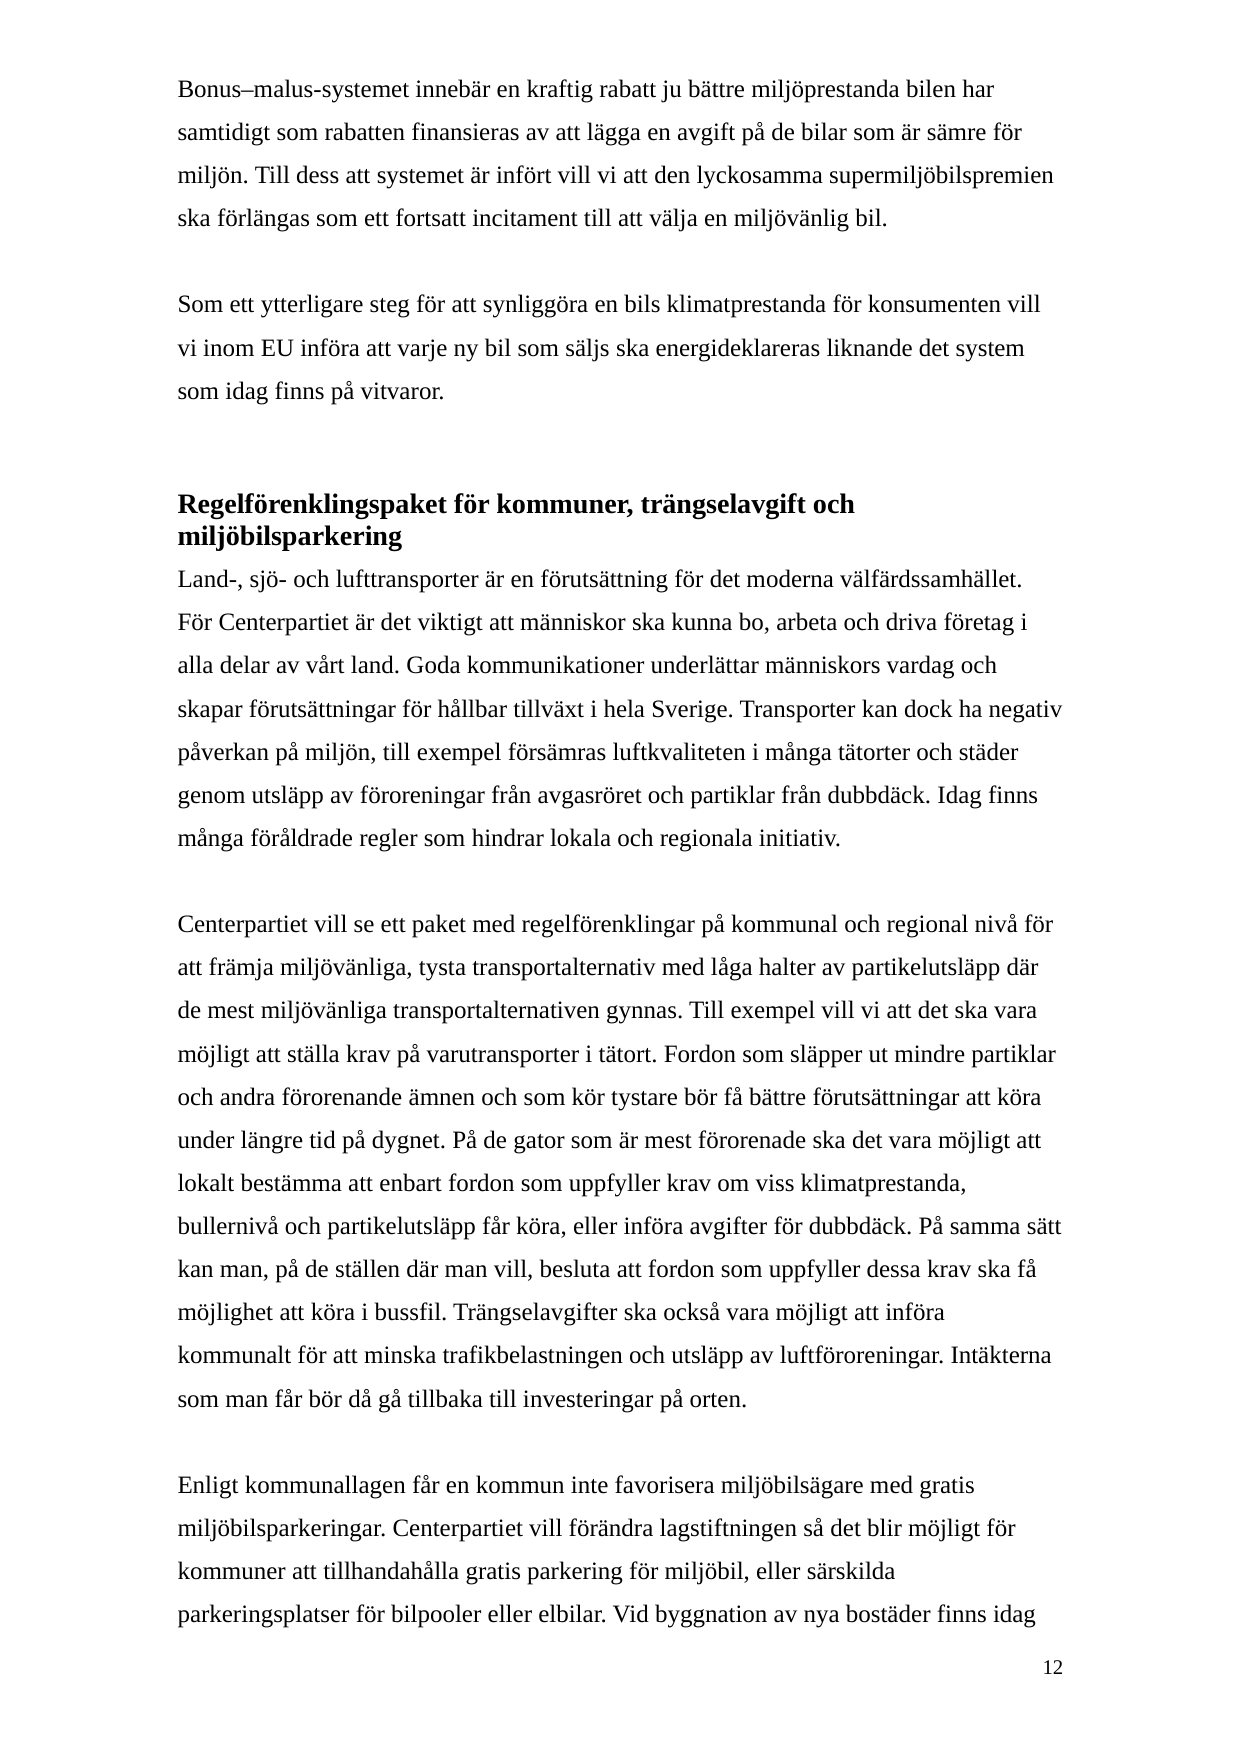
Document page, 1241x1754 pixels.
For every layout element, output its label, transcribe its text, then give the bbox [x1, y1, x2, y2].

subtitle Regelförenklingspaket för kommuner, trängselavgift och miljöbilsparkering [177, 487, 1063, 552]
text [177, 1470, 1063, 1628]
text Centerpartiet vill se ett paket med regelförenklingar på kommunal och regional nivå för att främja miljövänliga, tysta transportalternativ med låga halter av partikelutsläpp där de mest miljövänliga transportalternativen gynnas. Till exempel vill vi att det ska vara möjligt att ställa krav på varutransporter i tätort. Fordon som släpper ut mindre partiklar och andra förorenande ämnen och som kör tystare bör få bättre förutsättningar att köra under längre tid på dygnet. På de gator som är mest förorenade ska det vara möjligt att lokalt bestämma att enbart fordon som uppfyller krav om viss klimatprestanda, bullernivå och partikelutsläpp får köra, eller införa avgifter för dubbdäck. På samma sätt kan man, på de ställen där man vill, besluta att fordon som uppfyller dessa krav ska få möjlighet att köra i bussfil. Trängselavgifter ska också vara möjligt att införa kommunalt för att minska trafikbelastningen och utsläpp av luftföroreningar. Intäkterna som man får bör då gå tillbaka till investeringar på orten. [177, 909, 1063, 1412]
text Land-, sjö- och lufttransporter är en förutsättning för det moderna välfärdssamhället. För Centerpartiet är det viktigt att människor ska kunna bo, arbeta och driva företag i alla delar av vårt land. Goda kommunikationer underlättar människors vardag och skapar förutsättningar för hållbar tillväxt i hela Sverige. Transporter kan dock ha negativ påverkan på miljön, till exempel försämras luftkvaliteten i många tätorter och städer genom utsläpp av föroreningar från avgasröret och partiklar från dubbdäck. Idag finns många föråldrade regler som hindrar lokala och regionala initiativ. [177, 564, 1063, 852]
text Som ett ytterligare steg för att synliggöra en bils klimatprestanda för konsumenten vill vi inom EU införa att varje ny bil som säljs ska energideklareras liknande det system som idag finns på vitvaror. [177, 289, 1063, 404]
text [177, 74, 1063, 232]
